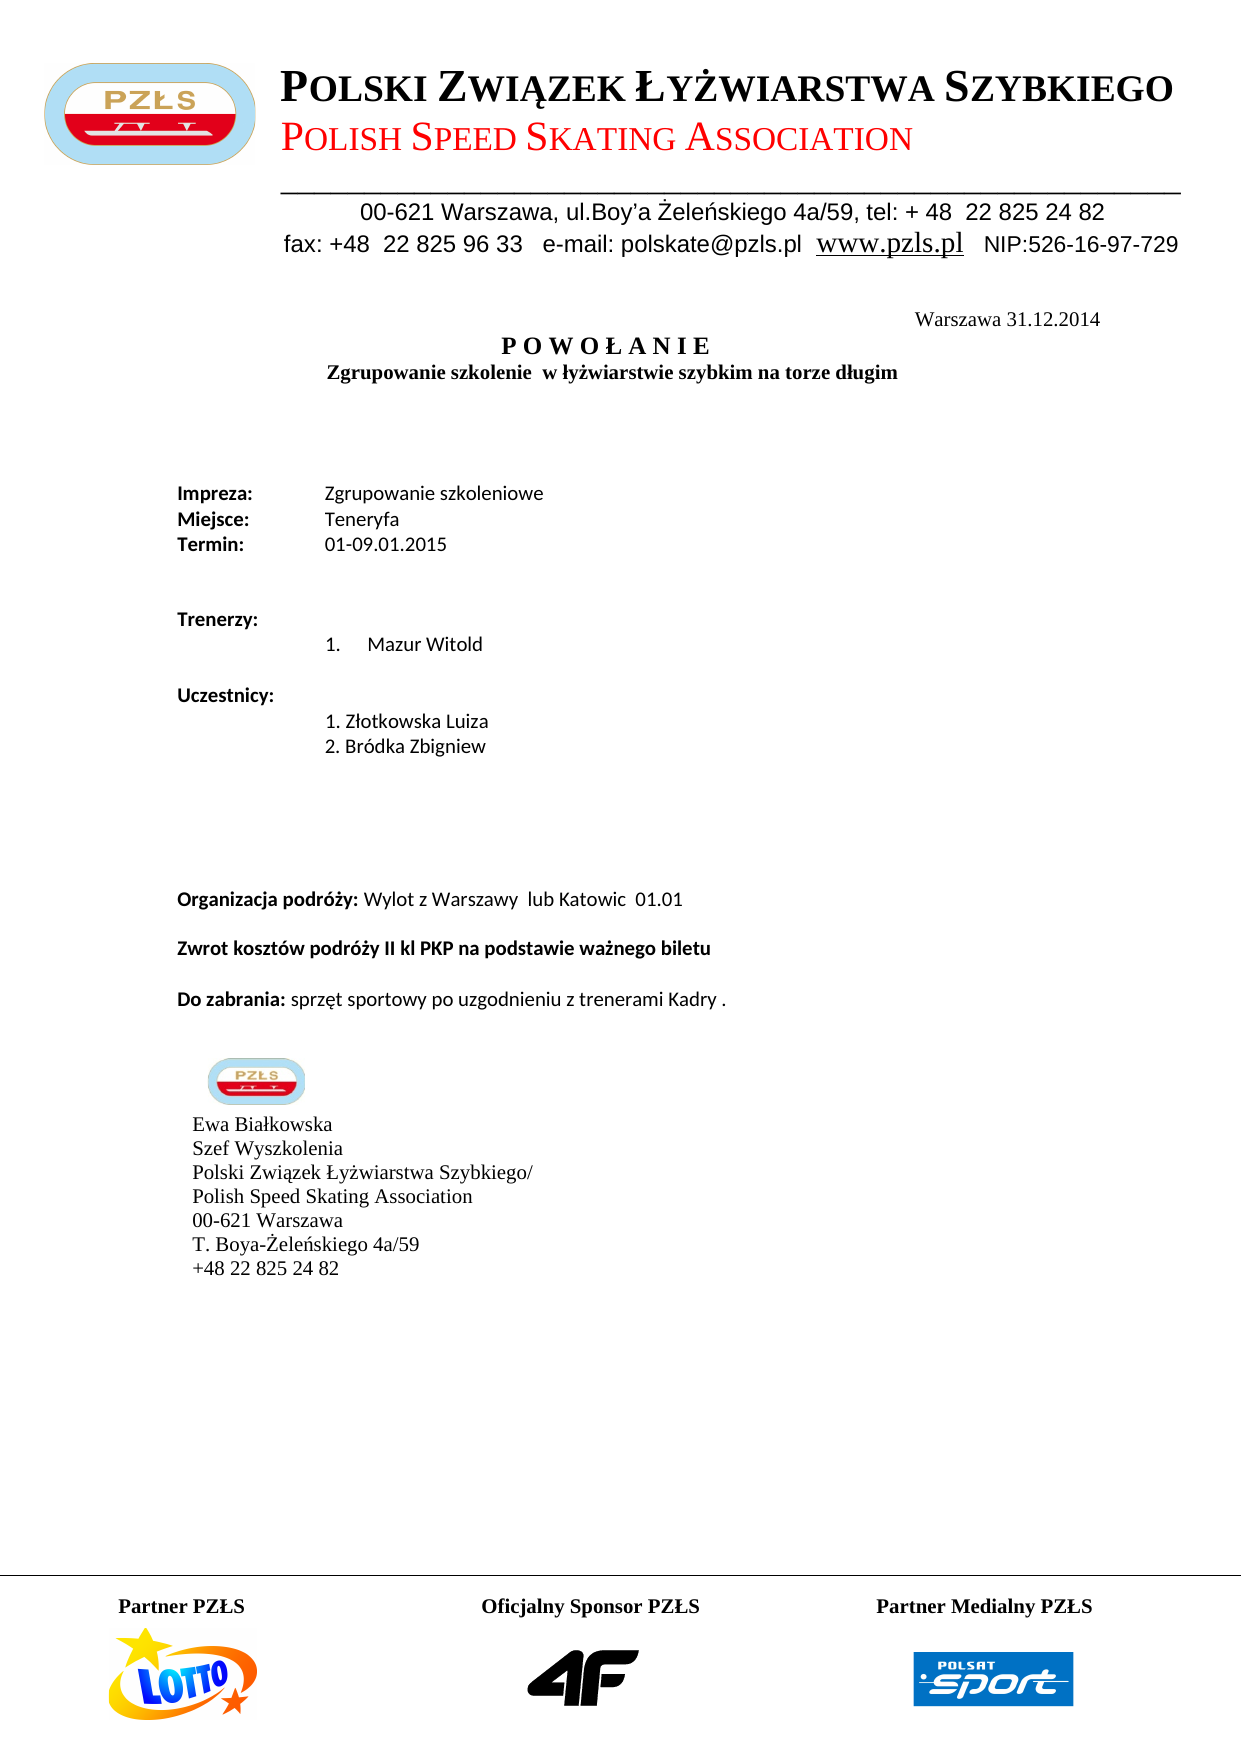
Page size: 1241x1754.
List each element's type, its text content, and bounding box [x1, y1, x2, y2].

subtitle Polish Speed Skating Association [192, 1184, 1181, 1208]
list Mazur Witold [325, 632, 1181, 657]
text 2. Bródka Zbigniew [251, 733, 1181, 759]
picture [207, 1058, 305, 1105]
picture [108, 1628, 257, 1720]
text Miejsce: Teneryfa [103, 506, 1181, 531]
subtitle Szef Wyszkolenia [192, 1136, 1181, 1160]
picture [44, 63, 256, 165]
text Zwrot kosztów podróży II kl PKP na podstawie ważnego biletu [103, 935, 1181, 961]
text Impreza: Zgrupowanie szkoleniowe [103, 480, 1181, 506]
text Warszawa 31.12.2014 [841, 307, 1181, 331]
text 1. Złotkowska Luiza [325, 708, 1181, 733]
picture [913, 1652, 1074, 1707]
text Uczestnicy: [103, 682, 1181, 708]
subtitle 00-621 Warszawa [192, 1208, 1181, 1232]
text Termin: 01-09.01.2015 [103, 531, 1181, 557]
text Do zabrania: sprzęt sportowy po uzgodnieniu z trenerami Kadry . [103, 986, 1181, 1011]
text P O W O Ł A N I E [29, 331, 1181, 360]
subtitle Polski Związek Łyżwiarstwa Szybkiego/ [192, 1160, 1181, 1184]
text Trenerzy: [103, 606, 1181, 632]
subtitle +48 22 825 24 82 [192, 1256, 1181, 1280]
text Organizacja podróży: Wylot z Warszawy lub Katowic 01.01 [103, 886, 1181, 911]
text Zgrupowanie szkolenie w łyżwiarstwie szybkim na torze długim [29, 360, 1181, 384]
subtitle Ewa Białkowska [192, 1112, 1181, 1136]
subtitle T. Boya-Żeleńskiego 4a/59 [192, 1232, 1181, 1256]
